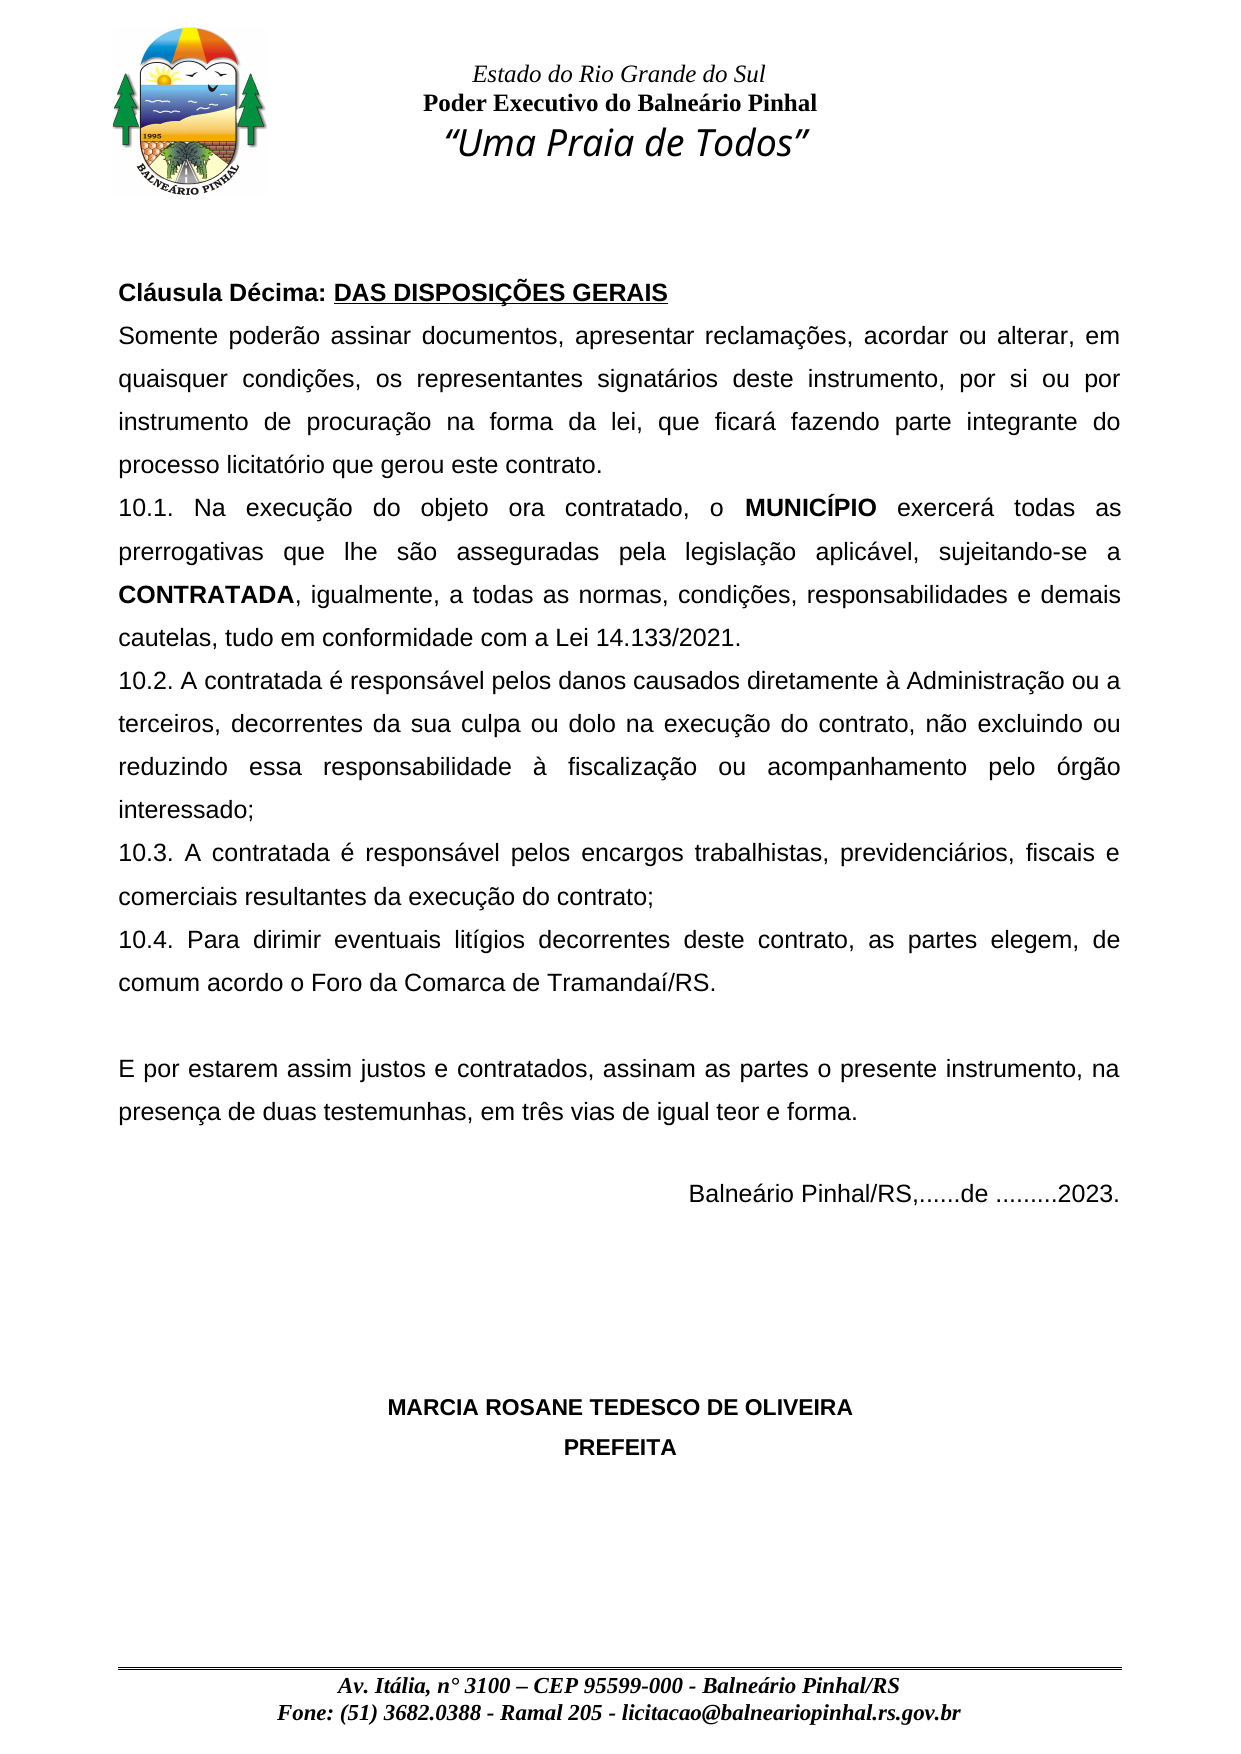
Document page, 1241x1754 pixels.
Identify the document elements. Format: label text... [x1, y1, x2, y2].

text MARCIA ROSANE TEDESCO DE OLIVEIRA [118, 1394, 1122, 1421]
text 10.3. A contratada é responsável pelos encargos trabalhistas, previdenciários, fiscais e comerciais resultantes da execução do contrato; [118, 838, 1122, 910]
text PREFEITA [118, 1434, 1122, 1460]
text Somente poderão assinar documentos, apresentar reclamações, acordar ou alterar, em quaisquer condições, os representantes signatários deste instrumento, por si ou por instrumento de procuração na forma da lei, que ficará fazendo parte integrante do processo licitatório que gerou este contrato. [118, 321, 1122, 479]
text 10.2. A contratada é responsável pelos danos causados diretamente à Administração ou a terceiros, decorrentes da sua culpa ou dolo na execução do contrato, não excluindo ou reduzindo essa responsabilidade à fiscalização ou acompanhamento pelo órgão interessado; [118, 666, 1122, 824]
text 10.1. Na execução do objeto ora contratado, o MUNICÍPIO exercerá todas as prerrogativas que lhe são asseguradas pela legislação aplicável, sujeitando-se a CONTRATADA, igualmente, a todas as normas, condições, responsabilidades e demais cautelas, tudo em conformidade com a Lei 14.133/2021. [118, 493, 1122, 652]
text E por estarem assim justos e contratados, assinam as partes o presente instrumento, na presença de duas testemunhas, em três vias de igual teor e forma. [118, 1054, 1122, 1126]
text 10.4. Para dirimir eventuais litígios decorrentes deste contrato, as partes elegem, de comum acordo o Foro da Comarca de Tramandaí/RS. [118, 925, 1122, 997]
text Balneário Pinhal/RS,......de .........2023. [266, 1179, 1122, 1207]
picture [112, 27, 268, 195]
text Cláusula Décima: DAS DISPOSIÇÕES GERAIS [118, 278, 1122, 307]
